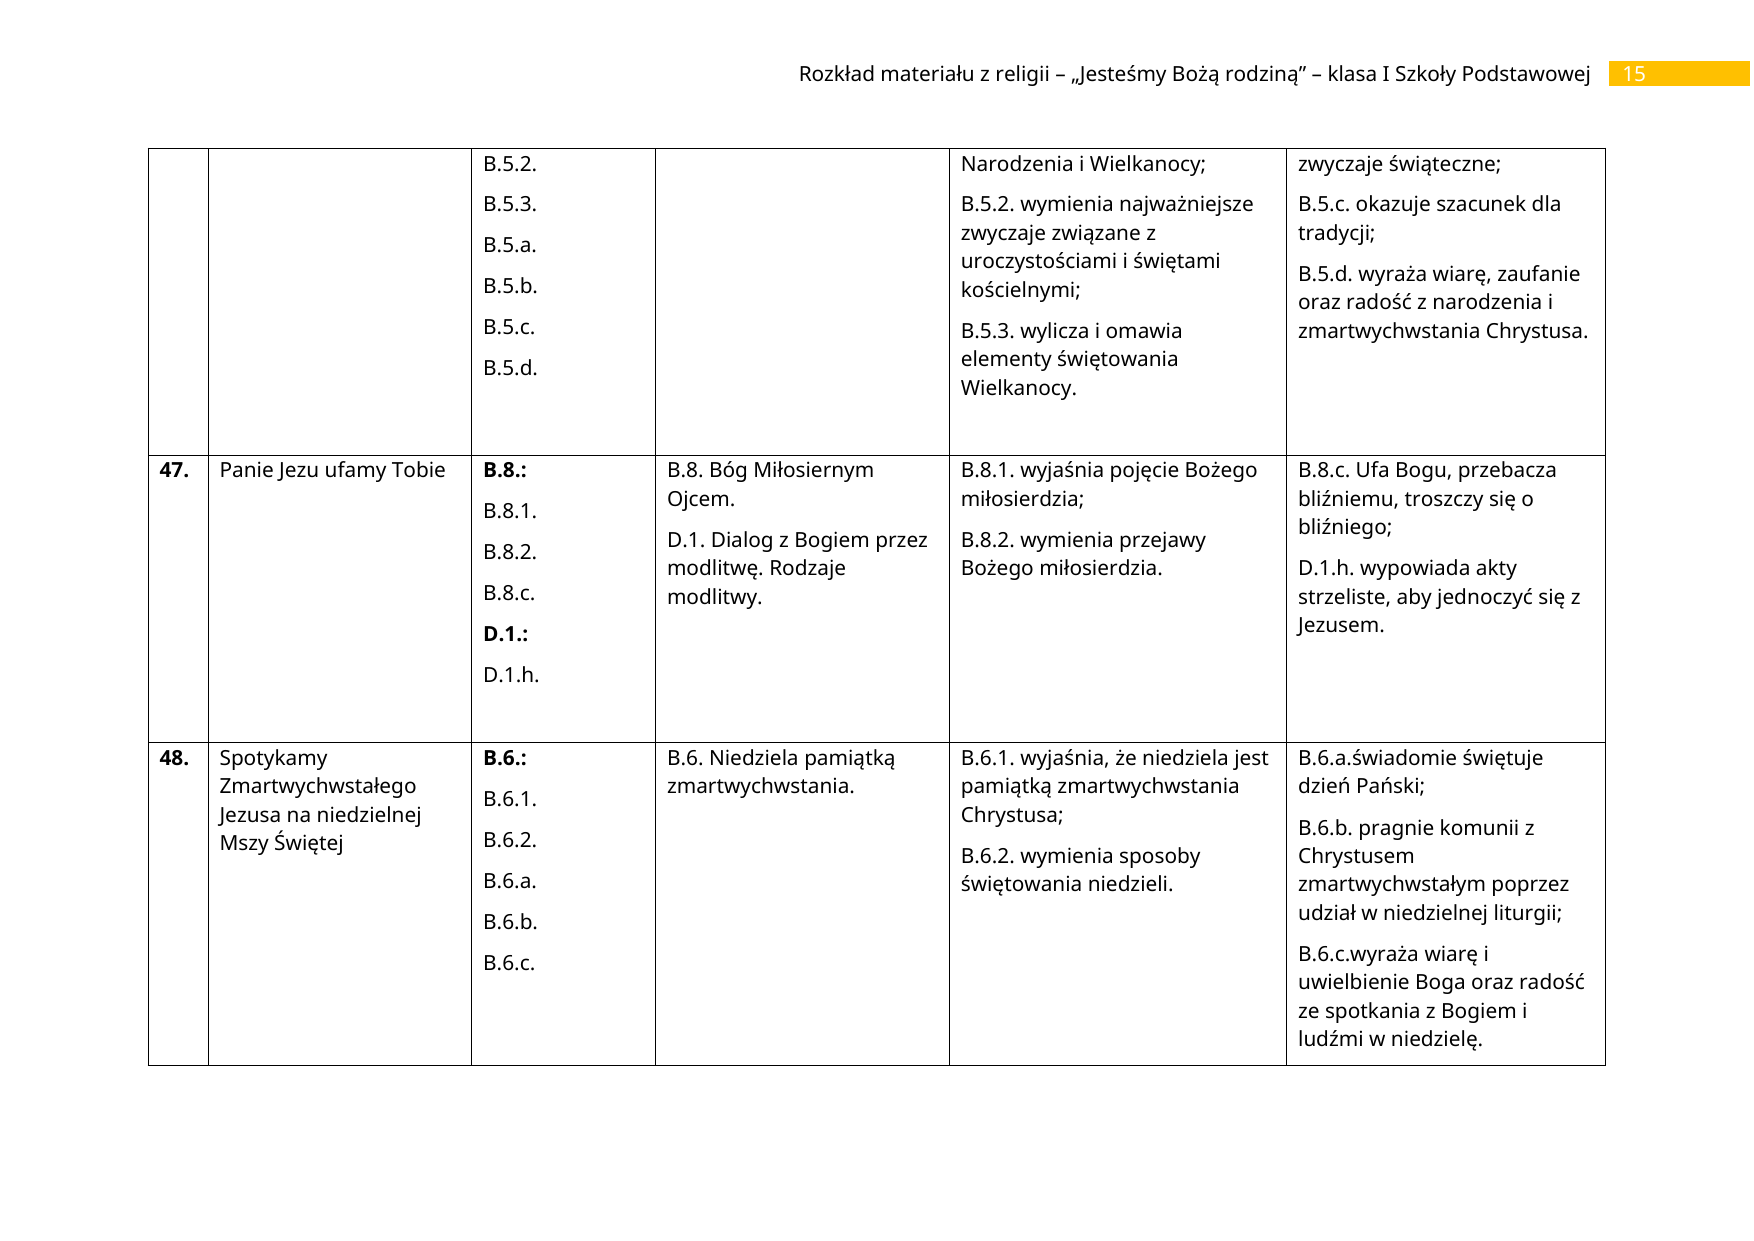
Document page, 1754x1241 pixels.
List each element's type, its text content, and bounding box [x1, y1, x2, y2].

table_cell B.8.c. Ufa Bogu, przebacza bliźniemu, troszczy się o bliźniego; D.1.h. wypowiada akty strzeliste, aby jednoczyć się z Jezusem. [1287, 456, 1605, 742]
table_cell Panie Jezu ufamy Tobie [209, 456, 471, 742]
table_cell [209, 149, 471, 454]
table_cell B.8. Bóg Miłosiernym Ojcem. D.1. Dialog z Bogiem przez modlitwę. Rodzaje modlitwy. [656, 456, 949, 742]
table_cell B.8.1. wyjaśnia pojęcie Bożego miłosierdzia; B.8.2. wymienia przejawy Bożego miłosierdzia. [950, 456, 1286, 742]
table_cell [1287, 149, 1605, 454]
table_cell Spotykamy Zmartwychwstałego Jezusa na niedzielnej Mszy Świętej [209, 743, 471, 1065]
table_cell B.6. Niedziela pamiątką zmartwychwstania. [656, 743, 949, 1065]
table_cell [149, 743, 208, 1065]
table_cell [472, 149, 655, 454]
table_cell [950, 149, 1286, 454]
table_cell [656, 149, 949, 454]
table_cell [149, 456, 208, 742]
table_cell B.6.a.świadomie świętuje dzień Pański; B.6.b. pragnie komunii z Chrystusem zmartwychwstałym poprzez udział w niedzielnej liturgii; B.6.c.wyraża wiarę i uwielbienie Boga oraz radość ze spotkania z Bogiem i ludźmi w niedzielę. [1287, 743, 1605, 1065]
table_cell [149, 149, 208, 454]
table_cell B.6.: B.6.1. B.6.2. B.6.a. B.6.b. B.6.c. [472, 743, 655, 1065]
table_cell B.6.1. wyjaśnia, że niedziela jest pamiątką zmartwychwstania Chrystusa; B.6.2. wymienia sposoby świętowania niedzieli. [950, 743, 1286, 1065]
table_cell B.8.: B.8.1. B.8.2. B.8.c. D.1.: D.1.h. [472, 456, 655, 742]
